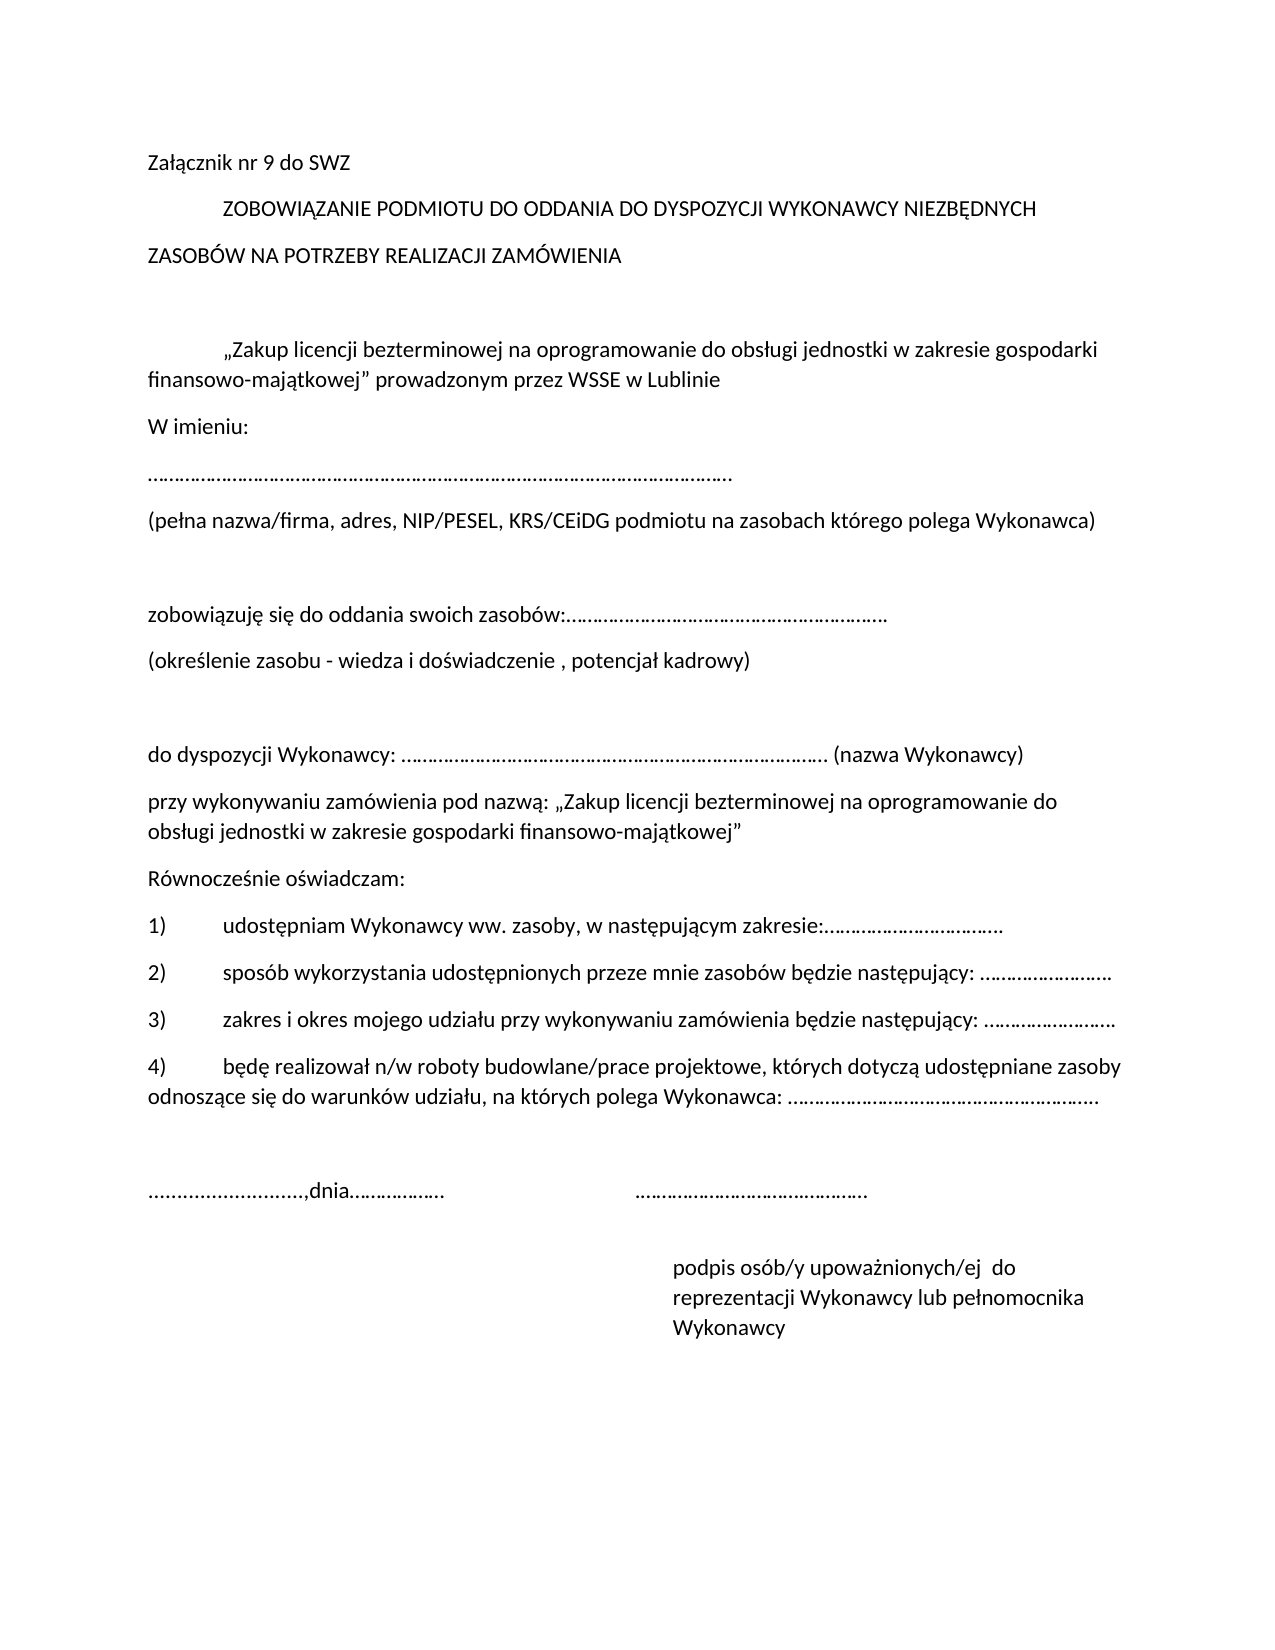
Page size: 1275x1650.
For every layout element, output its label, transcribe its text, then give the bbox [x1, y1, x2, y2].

text zobowiązuję się do oddania swoich zasobów:……………………………………………………. [148, 600, 1127, 628]
text (określenie zasobu - wiedza i doświadczenie , potencjał kadrowy) [148, 647, 1127, 674]
text Równocześnie oświadczam: [148, 864, 1127, 892]
text 4) będę realizował n/w roboty budowlane/prace projektowe, których dotyczą udostępniane zasoby odnoszące się do warunków udziału, na których polega Wykonawca: ………………………………………………….. [148, 1052, 1127, 1110]
text podpis osób/y upoważnionych/ej do reprezentacji Wykonawcy lub pełnomocnika Wykonawcy [673, 1223, 1127, 1341]
text 3) zakres i okres mojego udziału przy wykonywaniu zamówienia będzie następujący: ……………………. [148, 1005, 1127, 1033]
text ZASOBÓW NA POTRZEBY REALIZACJI ZAMÓWIENIA [148, 241, 1127, 269]
text W imieniu: [148, 412, 1127, 440]
text ...........................,dnia……………… .………………………….………… [148, 1176, 1127, 1204]
text przy wykonywaniu zamówienia pod nazwą: „Zakup licencji bezterminowej na oprogramowanie do obsługi jednostki w zakresie gospodarki finansowo-majątkowej” [148, 787, 1127, 845]
text (pełna nazwa/firma, adres, NIP/PESEL, KRS/CEiDG podmiotu na zasobach którego polega Wykonawca) [148, 506, 1127, 534]
text Załącznik nr 9 do SWZ [148, 148, 1127, 176]
text 2) sposób wykorzystania udostępnionych przeze mnie zasobów będzie następujący: ……………………. [148, 958, 1127, 986]
text ZOBOWIĄZANIE PODMIOTU DO ODDANIA DO DYSPOZYCJI WYKONAWCY NIEZBĘDNYCH [148, 194, 1127, 222]
text ………………………………………………………………………………………………… [148, 459, 1127, 487]
text do dyspozycji Wykonawcy: ……………………………………………………………………… (nazwa Wykonawcy) [148, 740, 1127, 768]
text 1) udostępniam Wykonawcy ww. zasoby, w następującym zakresie:……………………………. [148, 911, 1127, 939]
text „Zakup licencji bezterminowej na oprogramowanie do obsługi jednostki w zakresie gospodarki finansowo-majątkowej” prowadzonym przez WSSE w Lublinie [148, 335, 1127, 393]
